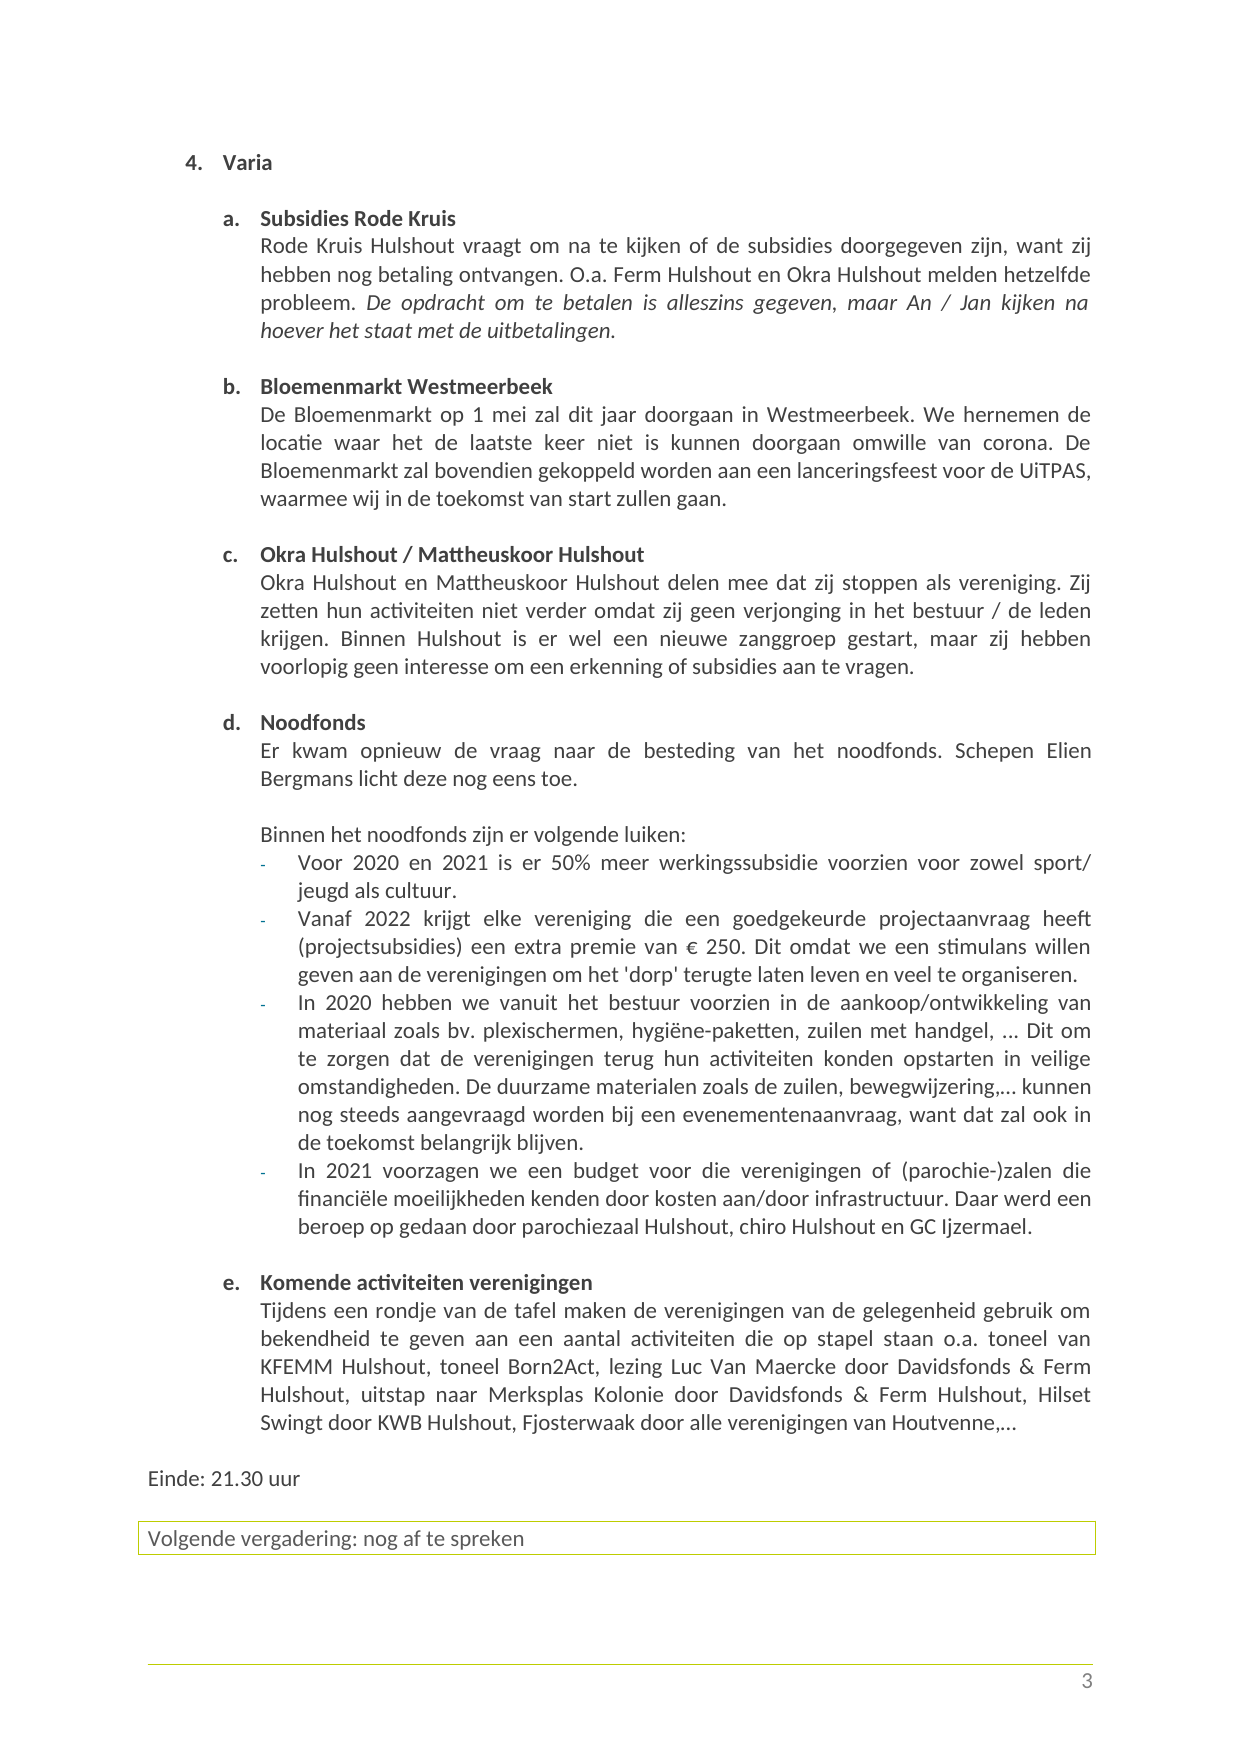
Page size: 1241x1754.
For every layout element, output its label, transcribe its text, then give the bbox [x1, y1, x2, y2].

list Binnen het noodfonds zijn er volgende luiken: [260, 820, 1093, 848]
list Vanaf 2022 krijgt elke vereniging die een goedgekeurde projectaanvraag heeft (projectsubsidies) een extra premie van € 250. Dit omdat we een stimulans willen geven aan de verenigingen om het 'dorp' terugte laten leven en veel te organiseren. [260, 904, 1093, 988]
list Rode Kruis Hulshout vraagt om na te kijken of de subsidies doorgegeven zijn, want zij hebben nog betaling ontvangen. O.a. Ferm Hulshout en Okra Hulshout melden hetzelfde probleem. De opdracht om te betalen is alleszins gegeven, maar An / Jan kijken na hoever het staat met de uitbetalingen. [260, 232, 1093, 344]
text Volgende vergadering: nog af te spreken [139, 1522, 1095, 1554]
list In 2020 hebben we vanuit het bestuur voorzien in de aankoop/ontwikkeling van materiaal zoals bv. plexischermen, hygiëne-paketten, zuilen met handgel, ... Dit om te zorgen dat de verenigingen terug hun activiteiten konden opstarten in veilige omstandigheden. De duurzame materialen zoals de zuilen, bewegwijzering,… kunnen nog steeds aangevraagd worden bij een evenementenaanvraag, want dat zal ook in de toekomst belangrijk blijven. [260, 988, 1093, 1156]
list Er kwam opnieuw de vraag naar de besteding van het noodfonds. Schepen Elien Bergmans licht deze nog eens toe. [260, 736, 1093, 792]
list Bloemenmarkt Westmeerbeek [223, 372, 1093, 400]
list Varia [185, 148, 1093, 176]
list Okra Hulshout / Mattheuskoor Hulshout [223, 540, 1093, 568]
text Einde: 21.30 uur [148, 1464, 1093, 1493]
list Noodfonds [223, 708, 1093, 736]
list De Bloemenmarkt op 1 mei zal dit jaar doorgaan in Westmeerbeek. We hernemen de locatie waar het de laatste keer niet is kunnen doorgaan omwille van corona. De Bloemenmarkt zal bovendien gekoppeld worden aan een lanceringsfeest voor de UiTPAS, waarmee wij in de toekomst van start zullen gaan. [260, 400, 1093, 512]
list Okra Hulshout en Mattheuskoor Hulshout delen mee dat zij stoppen als vereniging. Zij zetten hun activiteiten niet verder omdat zij geen verjonging in het bestuur / de leden krijgen. Binnen Hulshout is er wel een nieuwe zanggroep gestart, maar zij hebben voorlopig geen interesse om een erkenning of subsidies aan te vragen. [260, 568, 1093, 680]
list Subsidies Rode Kruis [223, 204, 1093, 232]
list Tijdens een rondje van de tafel maken de verenigingen van de gelegenheid gebruik om bekendheid te geven aan een aantal activiteiten die op stapel staan o.a. toneel van KFEMM Hulshout, toneel Born2Act, lezing Luc Van Maercke door Davidsfonds & Ferm Hulshout, uitstap naar Merksplas Kolonie door Davidsfonds & Ferm Hulshout, Hilset Swingt door KWB Hulshout, Fjosterwaak door alle verenigingen van Houtvenne,… [260, 1296, 1093, 1437]
list In 2021 voorzagen we een budget voor die verenigingen of (parochie-)zalen die financiële moeilijkheden kenden door kosten aan/door infrastructuur. Daar werd een beroep op gedaan door parochiezaal Hulshout, chiro Hulshout en GC Ijzermael. [260, 1156, 1093, 1240]
list Komende activiteiten verenigingen [223, 1268, 1093, 1296]
list Voor 2020 en 2021 is er 50% meer werkingssubsidie voorzien voor zowel sport/ jeugd als cultuur. [260, 848, 1093, 904]
